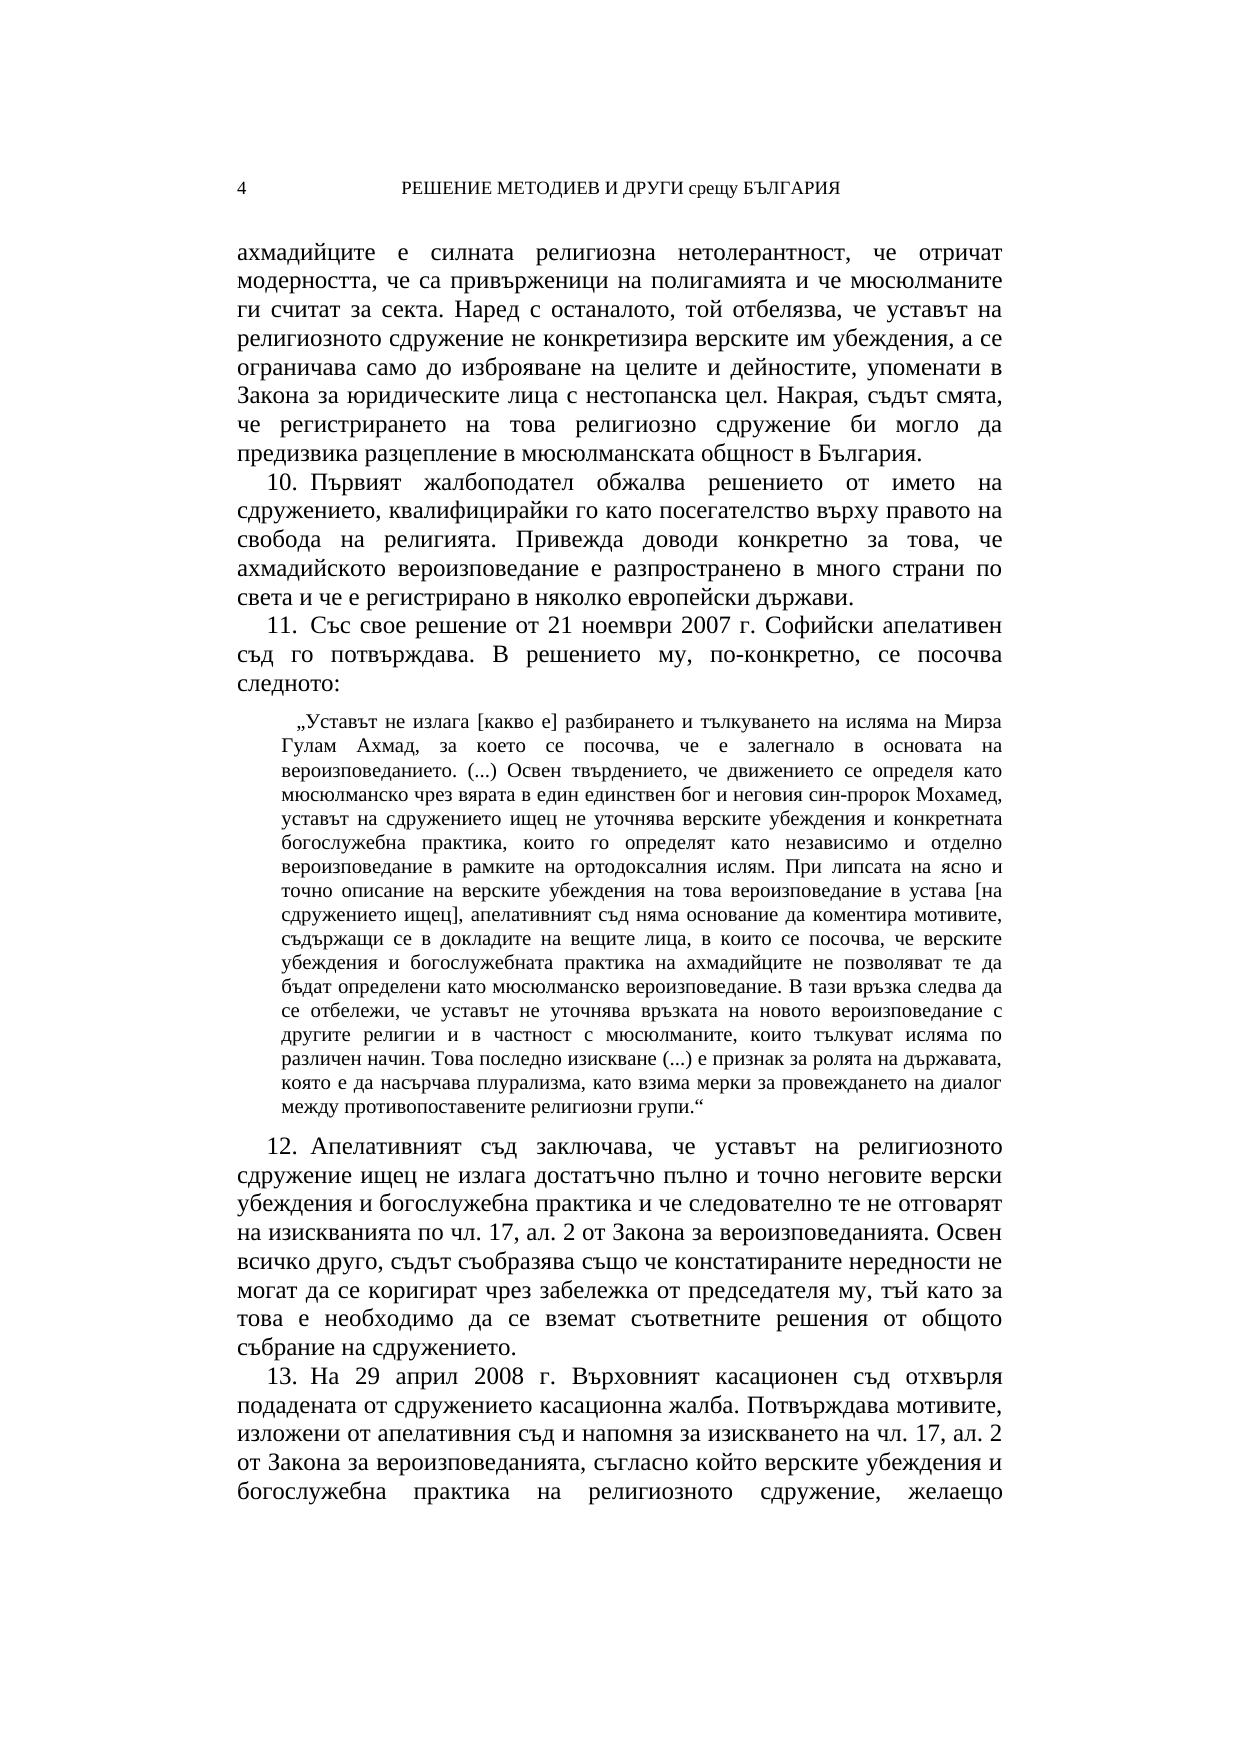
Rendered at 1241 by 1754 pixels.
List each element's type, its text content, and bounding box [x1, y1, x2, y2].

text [237, 1361, 1003, 1505]
text 10. Първият жалбоподател обжалва решението от името на сдружението, квалифицирайки го като посегателство върху правото на свобода на религията. Привежда доводи конкретно за това, че ахмадийското вероизповедание е разпространено в много страни по света и че е регистрирано в няколко европейски държави. [237, 467, 1003, 611]
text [237, 237, 1003, 467]
text 11. Със свое решение от 21 ноември 2007 г. Софийски апелативен съд го потвърждава. В решението му, по-конкретно, се посочва следното: [237, 611, 1003, 697]
text 12. Апелативният съд заключава, че уставът на религиозното сдружение ищец не излага достатъчно пълно и точно неговите верски убеждения и богослужебна практика и че следователно те не отговарят на изискванията по чл. 17, ал. 2 от Закона за вероизповеданията. Освен всичко друго, съдът съобразява също че констатираните нередности не могат да се коригират чрез забележка от председателя му, тъй като за това е необходимо да се вземат съответните решения от общото събрание на сдружението. [237, 1131, 1003, 1361]
text „Уставът не излага [какво е] разбирането и тълкуването на исляма на Мирза Гулам Ахмад, за което се посочва, че е залегнало в основата на вероизповеданието. (...) Освен твърдението, че движението се определя като мюсюлманско чрез вярата в един единствен бог и неговия син-пророк Мохамед, уставът на сдружението ищец не уточнява верските убеждения и конкретната богослужебна практика, които го определят като независимо и отделно вероизповедание в рамките на ортодоксалния ислям. При липсата на ясно и точно описание на верските убеждения на това вероизповедание в устава [на сдружението ищец], апелативният съд няма основание да коментира мотивите, съдържащи се в докладите на вещите лица, в които се посочва, че верските убеждения и богослужебната практика на ахмадийците не позволяват те да бъдат определени като мюсюлманско вероизповедание. В тази връзка следва да се отбележи, че уставът не уточнява връзката на новото вероизповедание с другите религии и в частност с мюсюлманите, които тълкуват исляма по различен начин. Това последно изискване (...) е признак за ролята на държавата, която е да насърчава плурализма, като взима мерки за провеждането на диалог между противопоставените религиозни групи.“ [281, 709, 1003, 1118]
